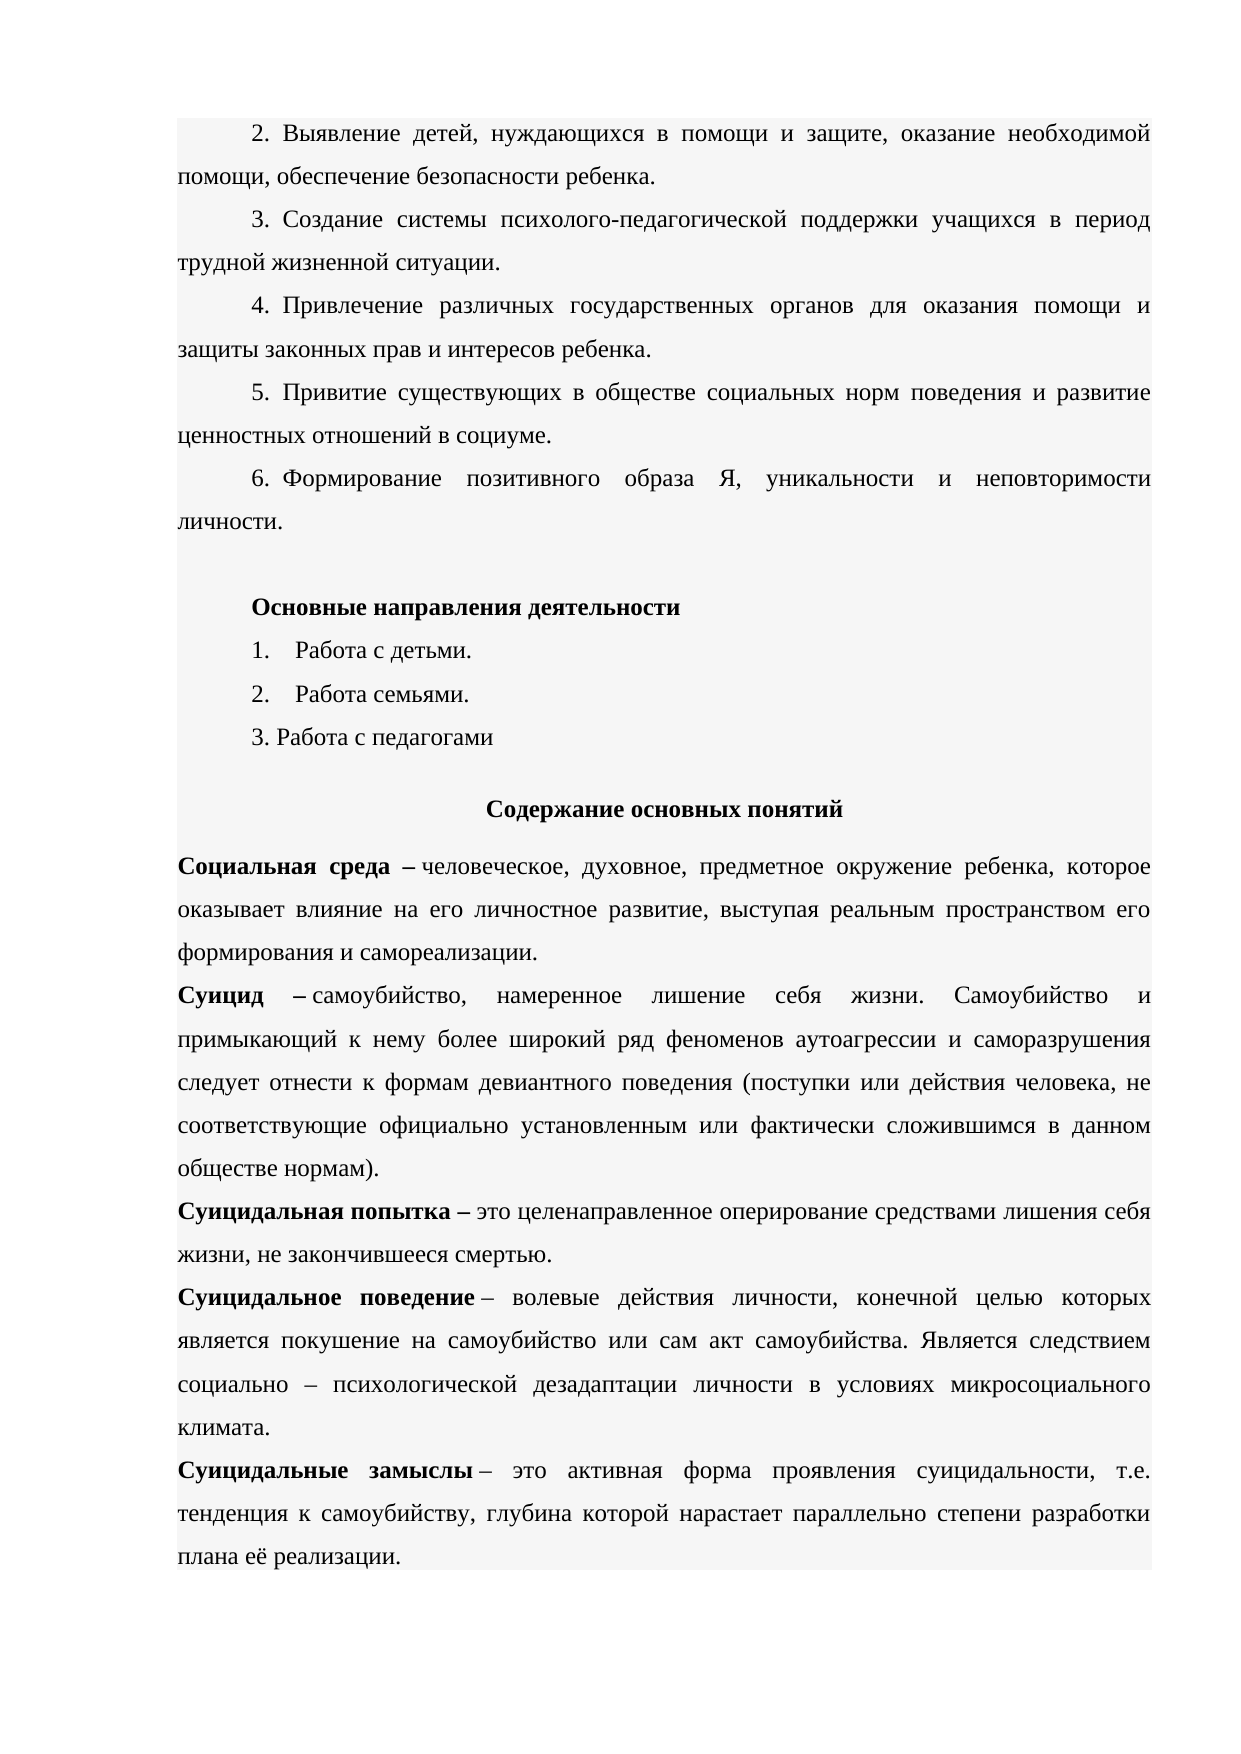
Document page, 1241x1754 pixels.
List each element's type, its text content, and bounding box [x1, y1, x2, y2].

text Суицидальное поведение – волевые действия личности, конечной целью которых является покушение на самоубийство или сам акт самоубийства. Является следствием социально – психологической дезадаптации личности в условиях микросоциального климата. [177, 1282, 1152, 1441]
text 6. Формирование позитивного образа Я, уникальности и неповторимости личности. [177, 463, 1152, 535]
text Суицидальные замыслы – это активная форма проявления суицидальности, т.е. тенденция к самоубийству, глубина которой нарастает параллельно степени разработки плана её реализации. [177, 1455, 1152, 1570]
text Основные направления деятельности [177, 592, 1152, 621]
text Содержание основных понятий [177, 794, 1152, 822]
text 2. Выявление детей, нуждающихся в помощи и защите, оказание необходимой помощи, обеспечение безопасности ребенка. [177, 118, 1152, 190]
text Суицидальная попытка – это целенаправленное оперирование средствами лишения себя жизни, не закончившееся смертью. [177, 1196, 1152, 1268]
text 4. Привлечение различных государственных органов для оказания помощи и защиты законных прав и интересов ребенка. [177, 291, 1152, 362]
text 2. Работа семьями. [177, 679, 1152, 707]
text Суицид – самоубийство, намеренное лишение себя жизни. Самоубийство и примыкающий к нему более широкий ряд феноменов аутоагрессии и саморазрушения следует отнести к формам девиантного поведения (поступки или действия человека, не соответствующие официально установленным или фактически сложившимся в данном обществе нормам). [177, 981, 1152, 1182]
text 5. Привитие существующих в обществе социальных норм поведения и развитие ценностных отношений в социуме. [177, 377, 1152, 449]
text 3. Работа с педагогами [177, 722, 1152, 751]
text 3. Создание системы психолого-педагогической поддержки учащихся в период трудной жизненной ситуации. [177, 204, 1152, 276]
text 1. Работа с детьми. [177, 636, 1152, 664]
text Социальная среда – человеческое, духовное, предметное окружение ребенка, которое оказывает влияние на его личностное развитие, выступая реальным пространством его формирования и самореализации. [177, 851, 1152, 966]
